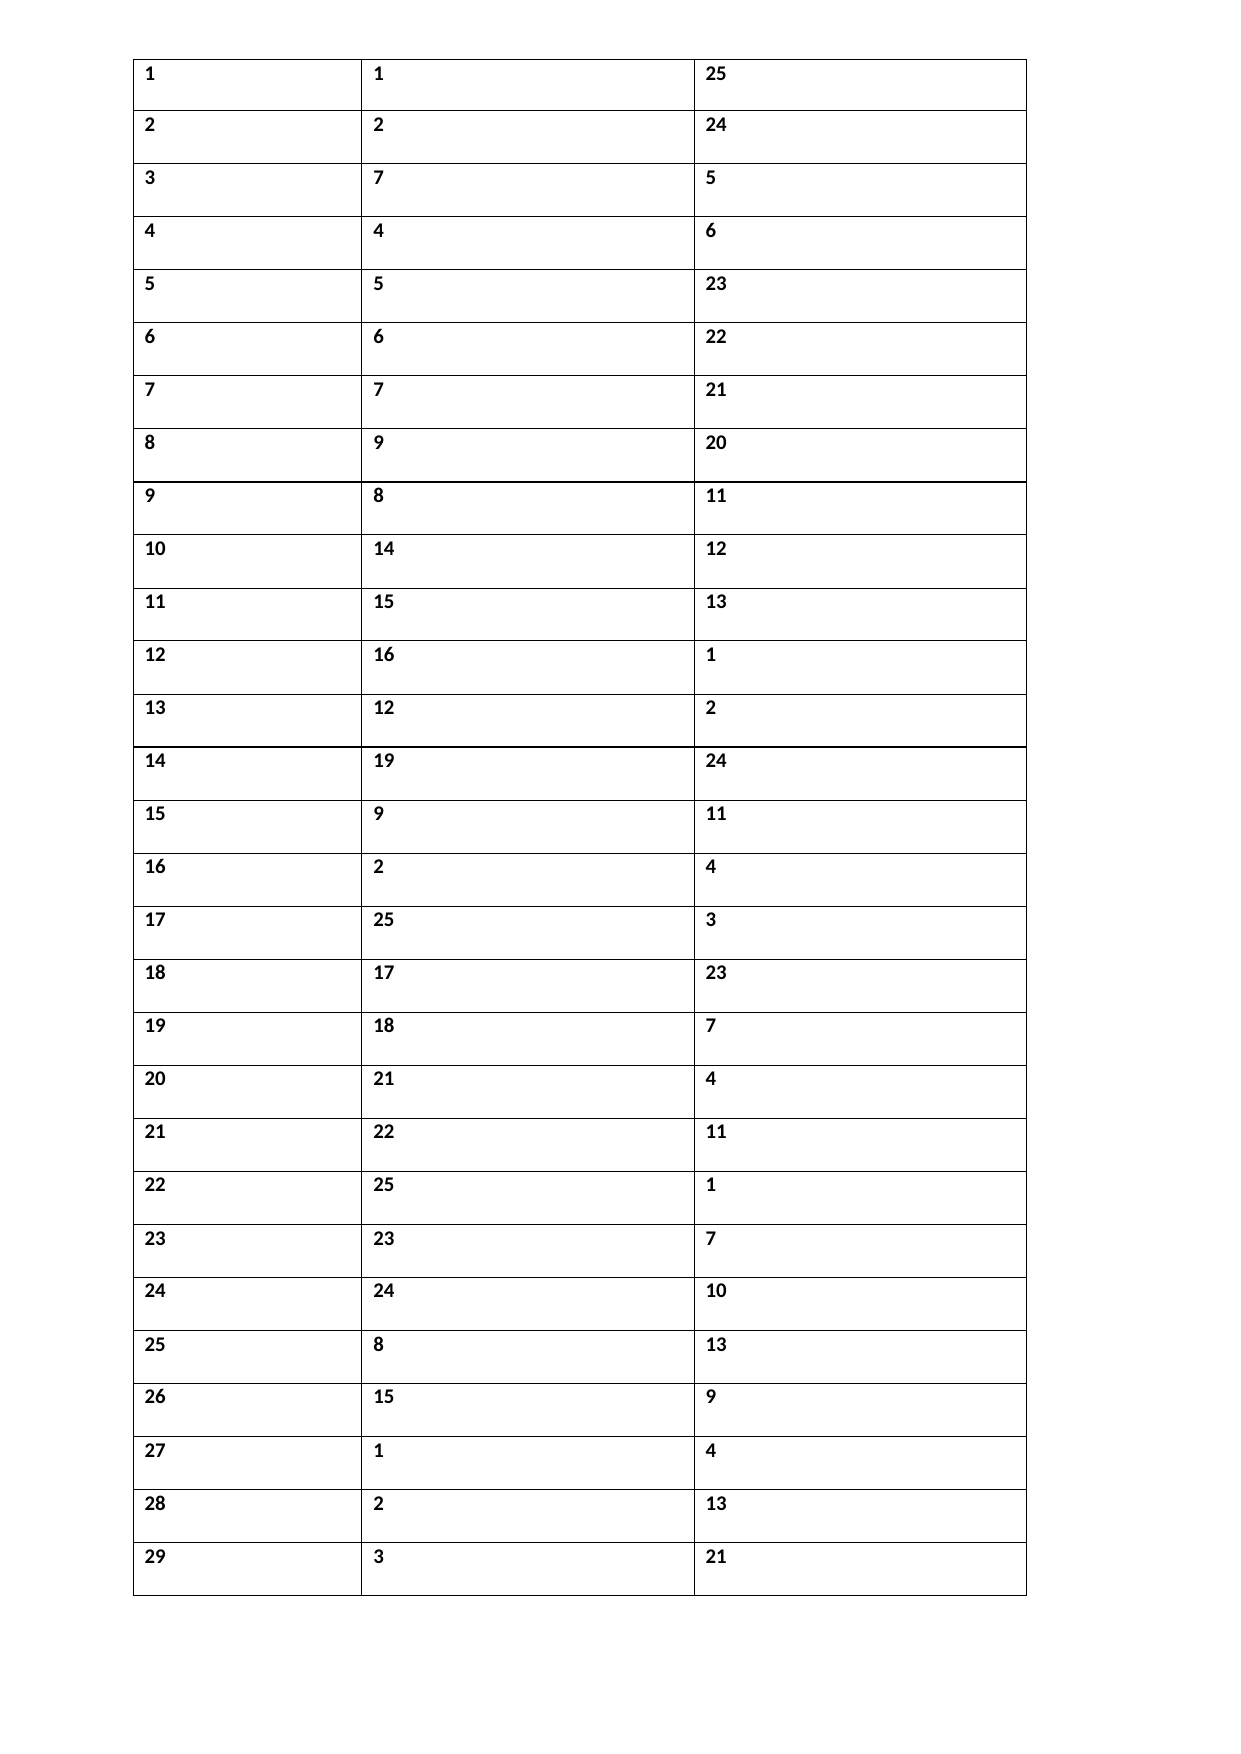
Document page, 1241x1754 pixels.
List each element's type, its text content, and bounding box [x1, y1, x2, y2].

table_cell 13 [695, 589, 1026, 640]
table_cell 21 [134, 1119, 361, 1171]
table_cell 18 [134, 960, 361, 1012]
table_cell 24 [134, 1278, 361, 1330]
table_cell 25 [362, 1172, 694, 1224]
table_cell 16 [362, 641, 694, 693]
table_cell 12 [134, 641, 361, 693]
table_cell 25 [134, 1331, 361, 1383]
table_cell 13 [695, 1331, 1026, 1383]
table_cell 26 [134, 1384, 361, 1436]
table_cell 23 [362, 1225, 694, 1277]
table_cell 11 [695, 801, 1026, 852]
table_cell 2 [362, 1490, 694, 1542]
table_cell 22 [362, 1119, 694, 1171]
table_cell 9 [362, 801, 694, 852]
table_cell 23 [695, 270, 1026, 322]
table_cell 21 [695, 376, 1026, 428]
table_cell 7 [362, 376, 694, 428]
table_cell 9 [362, 429, 694, 481]
table_cell 5 [362, 270, 694, 322]
table_cell 24 [362, 1278, 694, 1330]
table_cell 24 [695, 748, 1026, 799]
table_cell 4 [695, 1066, 1026, 1118]
table_cell 4 [134, 217, 361, 269]
table_cell 21 [362, 1066, 694, 1118]
table_cell 23 [695, 960, 1026, 1012]
table_cell 13 [695, 1490, 1026, 1542]
table_cell 22 [695, 323, 1026, 375]
table_cell 12 [695, 535, 1026, 587]
table_cell 7 [695, 1225, 1026, 1277]
table_cell 18 [362, 1013, 694, 1064]
table_cell 19 [134, 1013, 361, 1064]
table_cell 1 [695, 641, 1026, 693]
table_cell 10 [695, 1278, 1026, 1330]
table_cell 7 [134, 376, 361, 428]
table_cell 6 [134, 323, 361, 375]
table_cell 3 [134, 164, 361, 216]
table_cell 9 [695, 1384, 1026, 1436]
table_cell 25 [362, 907, 694, 958]
table_cell 7 [362, 164, 694, 216]
table_cell 4 [362, 217, 694, 269]
table_cell 11 [695, 1119, 1026, 1171]
table_cell 9 [134, 483, 361, 534]
table_cell 25 [695, 60, 1026, 110]
table_cell 20 [134, 1066, 361, 1118]
table_cell 5 [695, 164, 1026, 216]
table_cell 10 [134, 535, 361, 587]
table_cell 27 [134, 1437, 361, 1489]
table_cell 17 [362, 960, 694, 1012]
table_cell 1 [695, 1172, 1026, 1224]
table_cell 2 [134, 111, 361, 163]
table_cell 16 [134, 854, 361, 906]
table_cell 2 [362, 854, 694, 906]
table_cell 6 [362, 323, 694, 375]
table_cell 3 [695, 907, 1026, 958]
table_cell 6 [695, 217, 1026, 269]
table_cell 28 [134, 1490, 361, 1542]
table_cell 13 [134, 695, 361, 746]
table_cell 11 [134, 589, 361, 640]
table_cell 3 [362, 1543, 694, 1595]
table_cell 24 [695, 111, 1026, 163]
table_cell 2 [362, 111, 694, 163]
table_cell 21 [695, 1543, 1026, 1595]
table_cell 7 [695, 1013, 1026, 1064]
table_cell 8 [134, 429, 361, 481]
table_cell 5 [134, 270, 361, 322]
table_cell 17 [134, 907, 361, 958]
table_cell 29 [134, 1543, 361, 1595]
table_cell 14 [362, 535, 694, 587]
table_cell 2 [695, 695, 1026, 746]
table_cell 15 [362, 1384, 694, 1436]
table_cell 15 [362, 589, 694, 640]
table_cell 20 [695, 429, 1026, 481]
table_cell 1 [362, 1437, 694, 1489]
table_cell 22 [134, 1172, 361, 1224]
table_cell 4 [695, 854, 1026, 906]
table_cell 12 [362, 695, 694, 746]
table_cell 11 [695, 483, 1026, 534]
table_cell 8 [362, 483, 694, 534]
table_cell 23 [134, 1225, 361, 1277]
table_cell 8 [362, 1331, 694, 1383]
table_cell 4 [695, 1437, 1026, 1489]
table_cell 19 [362, 748, 694, 799]
table_cell 15 [134, 801, 361, 852]
table_cell 1 [362, 60, 694, 110]
table_cell 14 [134, 748, 361, 799]
table_cell 1 [134, 60, 361, 110]
